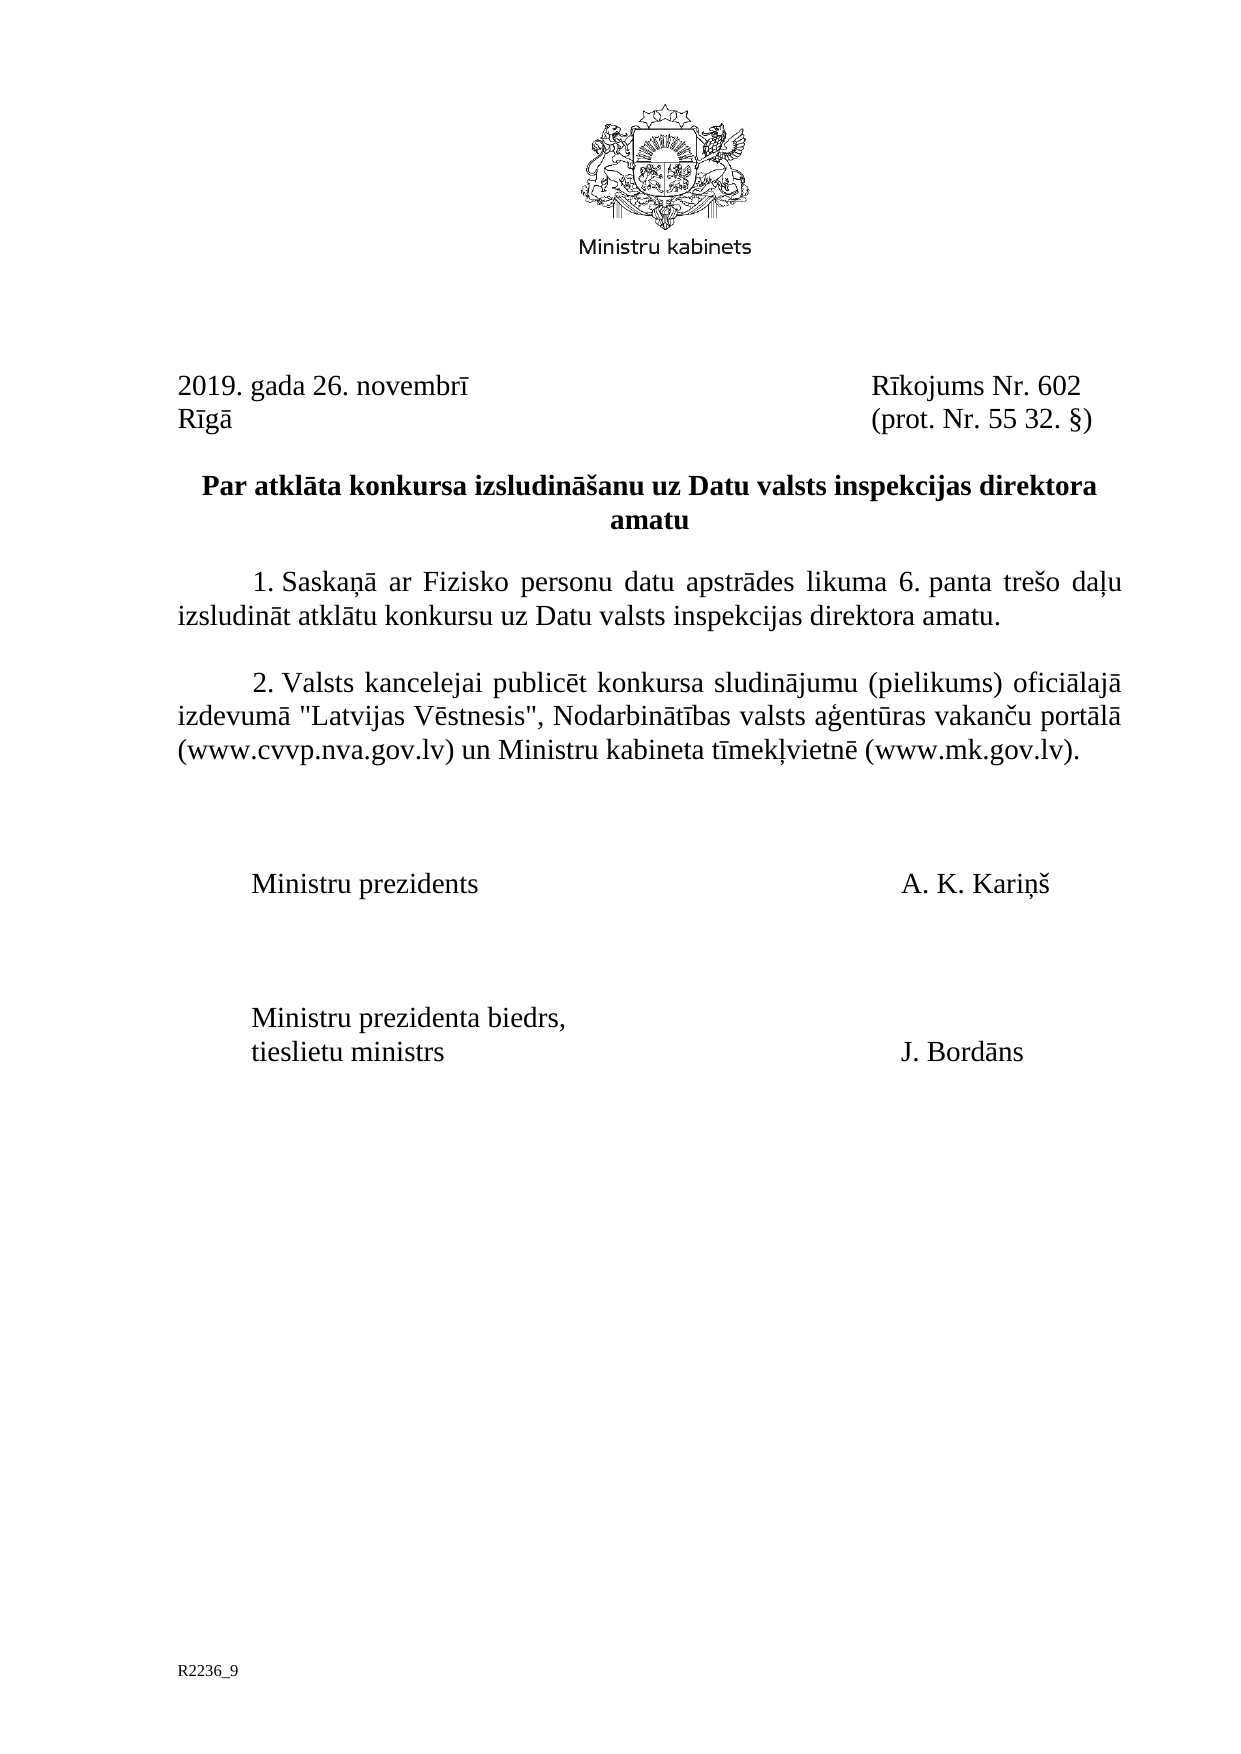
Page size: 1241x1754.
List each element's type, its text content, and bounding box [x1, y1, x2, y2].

text 2019. gada 26. novembrī Rīkojums Nr. 602 [177, 368, 1122, 401]
picture [177, 102, 1152, 267]
text 1. Saskaņā ar Fizisko personu datu apstrādes likuma 6. panta trešo daļu izsludināt atklātu konkursu uz Datu valsts inspekcijas direktora amatu. [177, 564, 1122, 631]
text Ministru prezidents A. K. Kariņš [177, 866, 1122, 899]
text tieslietu ministrs J. Bordāns [177, 1034, 1122, 1067]
text 2. Valsts kancelejai publicēt konkursa sludinājumu (pielikums) oficiālajā izdevumā "Latvijas Vēstnesis", Nodarbinātības valsts aģentūras vakanču portālā (www.cvvp.nva.gov.lv) un Ministru kabineta tīmekļvietnē (www.mk.gov.lv). [177, 665, 1122, 765]
text Ministru prezidenta biedrs, [177, 1000, 1122, 1034]
text Par atklāta konkursa izsludināšanu uz Datu valsts inspekcijas direktora amatu [177, 468, 1122, 535]
text Rīgā (prot. Nr. 55 32. §) [177, 401, 1122, 435]
